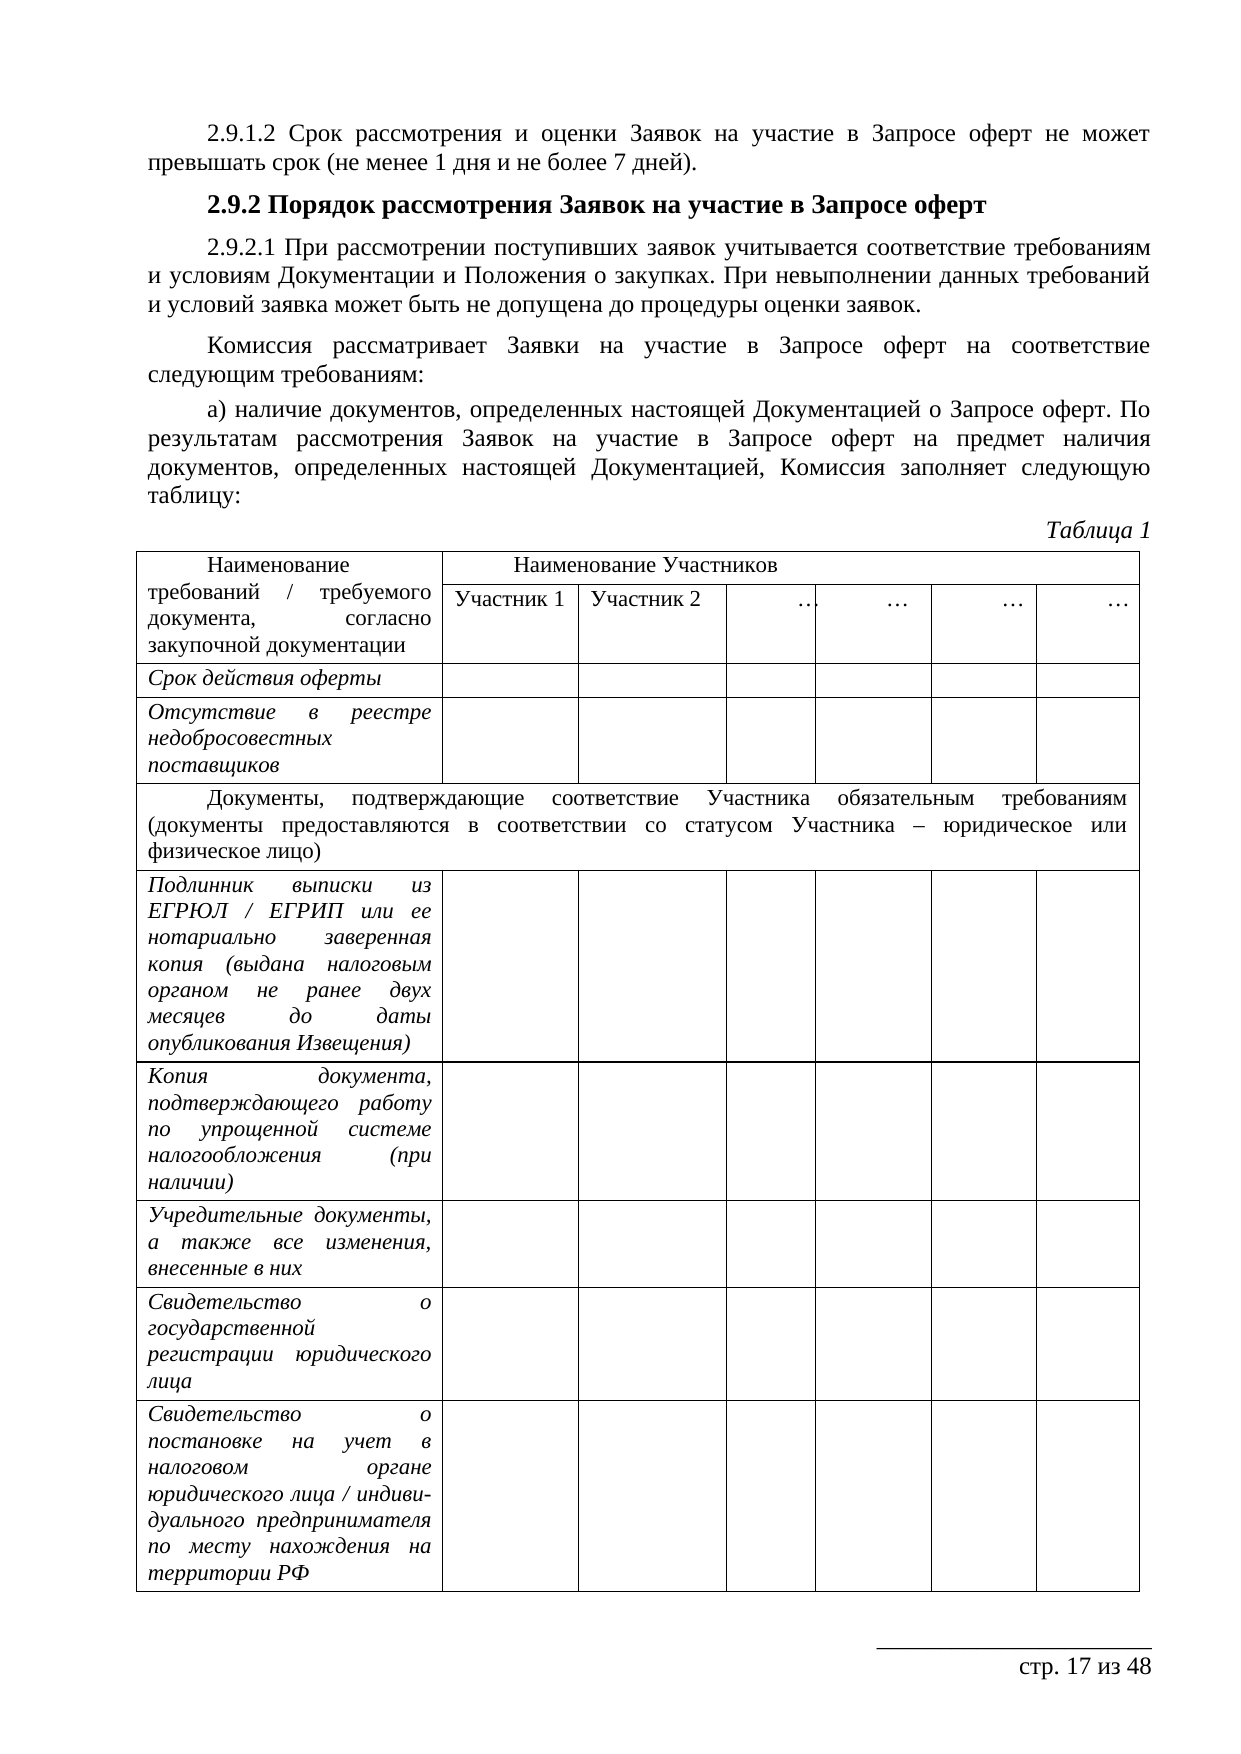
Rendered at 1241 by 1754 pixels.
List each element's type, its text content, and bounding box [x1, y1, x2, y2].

table_cell [932, 871, 1036, 1061]
table_cell [443, 664, 578, 697]
table_cell [816, 664, 931, 697]
table_cell [1037, 1201, 1139, 1287]
table_cell [727, 698, 815, 783]
table_cell [1037, 664, 1139, 697]
table_cell … [816, 585, 931, 663]
table_cell [727, 1201, 815, 1287]
table_cell Подлинник выписки из ЕГРЮЛ / ЕГРИП или ее нотариально заверенная копия (выдана налоговым органом не ранее двух месяцев до даты опубликования Извещения) [137, 871, 442, 1061]
table_cell [932, 1201, 1036, 1287]
text 2.9.1.2 Срок рассмотрения и оценки Заявок на участие в Запросе оферт не может превышать срок (не менее 1 дня и не более 7 дней). [148, 118, 1152, 176]
table_cell [816, 1063, 931, 1200]
table_cell [443, 871, 578, 1061]
table_cell [932, 1288, 1036, 1399]
table_cell [579, 1201, 726, 1287]
table_cell [1037, 1401, 1139, 1591]
table_cell … [1037, 585, 1139, 663]
table_cell [816, 1401, 931, 1591]
table_cell [579, 1063, 726, 1200]
text Комиссия рассматривает Заявки на участие в Запросе оферт на соответствие следующим требованиям: [148, 331, 1152, 388]
table_cell [816, 871, 931, 1061]
table_cell Срок действия оферты [137, 664, 442, 697]
table_cell [816, 1288, 931, 1399]
table_cell [932, 664, 1036, 697]
text а) наличие документов, определенных настоящей Документацией о Запросе оферт. По результатам рассмотрения Заявок на участие в Запросе оферт на предмет наличия документов, определенных настоящей Документацией, Комиссия заполняет следующую таблицу: [148, 394, 1152, 509]
table_cell [816, 1201, 931, 1287]
table_cell [579, 871, 726, 1061]
table_cell … [727, 585, 815, 663]
table_cell [579, 664, 726, 697]
table_cell Участник 2 [579, 585, 726, 663]
text 2.9.2.1 При рассмотрении поступивших заявок учитывается соответствие требованиям и условиям Документации и Положения о закупках. При невыполнении данных требований и условий заявка может быть не допущена до процедуры оценки заявок. [148, 232, 1152, 318]
table_cell [727, 871, 815, 1061]
table_cell [932, 1063, 1036, 1200]
table_cell [932, 1401, 1036, 1591]
table_cell [443, 1063, 578, 1200]
table_cell Отсутствие в реестре недобросовестных поставщиков [137, 698, 442, 783]
table_cell Документы, подтверждающие соответствие Участника обязательным требованиям (документы предоставляются в соответствии со статусом Участника – юридическое или физическое лицо) [137, 784, 1139, 869]
table_cell [816, 698, 931, 783]
table_cell [443, 1288, 578, 1399]
subtitle 2.9.2 Порядок рассмотрения Заявок на участие в Запросе оферт [207, 188, 1152, 219]
table_cell [1037, 1063, 1139, 1200]
table_cell Свидетельство о государственной регистрации юридического лица [137, 1288, 442, 1399]
table_cell [932, 698, 1036, 783]
table_cell [1037, 698, 1139, 783]
table_cell [443, 1401, 578, 1591]
table_cell Свидетельство о постановке на учет в налоговом органе юридического лица / индиви-дуального предпринимателя по месту нахождения на территории РФ [137, 1401, 442, 1591]
table_cell [1037, 871, 1139, 1061]
table_cell [727, 1288, 815, 1399]
table_cell [579, 1401, 726, 1591]
table_cell [727, 1401, 815, 1591]
table_cell [1037, 1288, 1139, 1399]
table_cell [727, 1063, 815, 1200]
table_header Наименование Участников [443, 552, 1139, 584]
table_cell Участник 1 [443, 585, 578, 663]
text Таблица 1 [148, 516, 1152, 544]
table_cell [579, 1288, 726, 1399]
table_cell Копия документа, подтверждающего работу по упрощенной системе налогообложения (при наличии) [137, 1063, 442, 1200]
table_cell Учредительные документы, а также все изменения, внесенные в них [137, 1201, 442, 1287]
table_cell [727, 664, 815, 697]
table_cell [443, 698, 578, 783]
table_cell … [932, 585, 1036, 663]
table_cell [443, 1201, 578, 1287]
table_header Наименование требований / требуемого документа, согласно закупочной документации [137, 552, 442, 663]
table_cell [579, 698, 726, 783]
